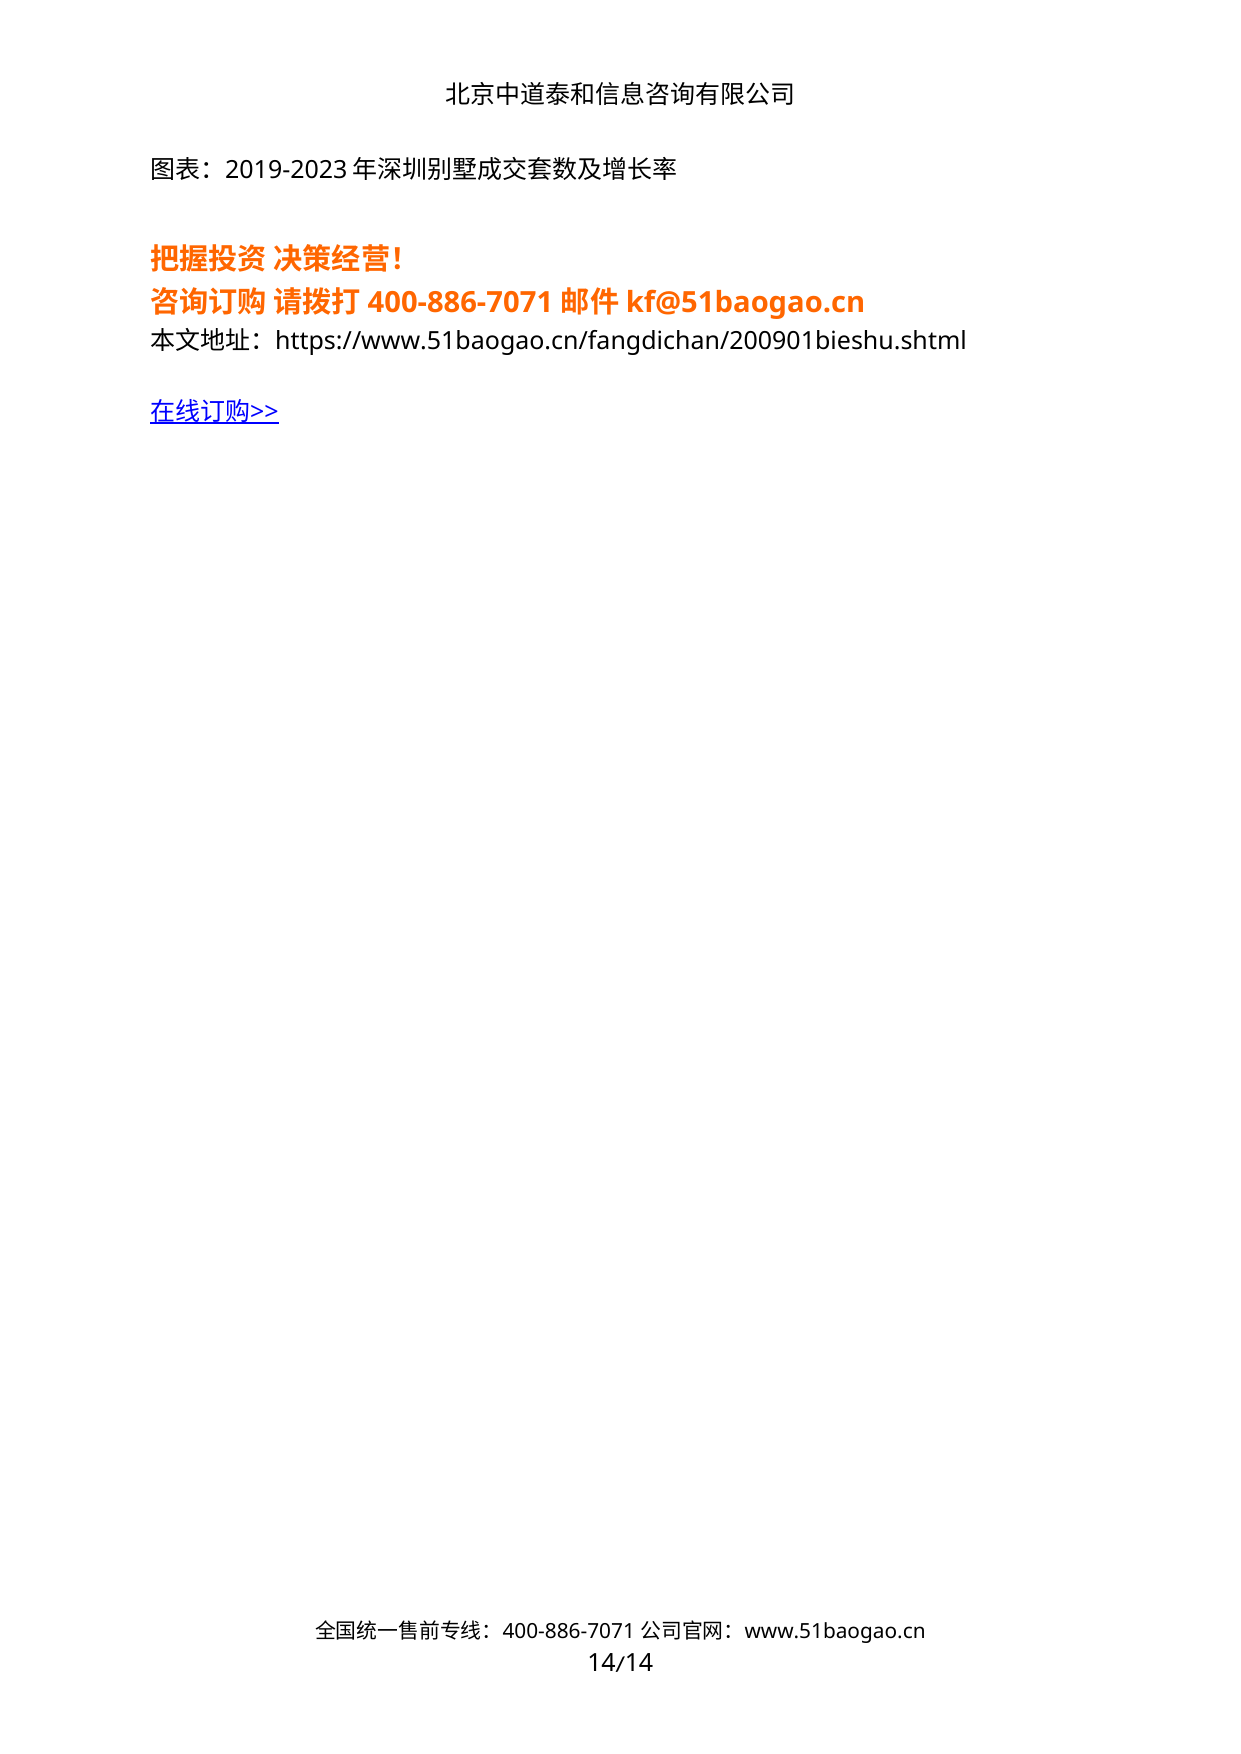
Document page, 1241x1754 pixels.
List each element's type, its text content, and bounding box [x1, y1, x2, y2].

text 在线订购>> [150, 357, 1090, 427]
text 图表：2019-2023年深圳别墅成交套数及增长率 [150, 150, 1090, 186]
text 把握投资 决策经营！咨询订购 请拨打 400-886-7071 邮件 kf@51baogao.cn本文地址：https://www.51baogao.cn/fangdichan/200901bieshu.shtml [150, 202, 1090, 357]
